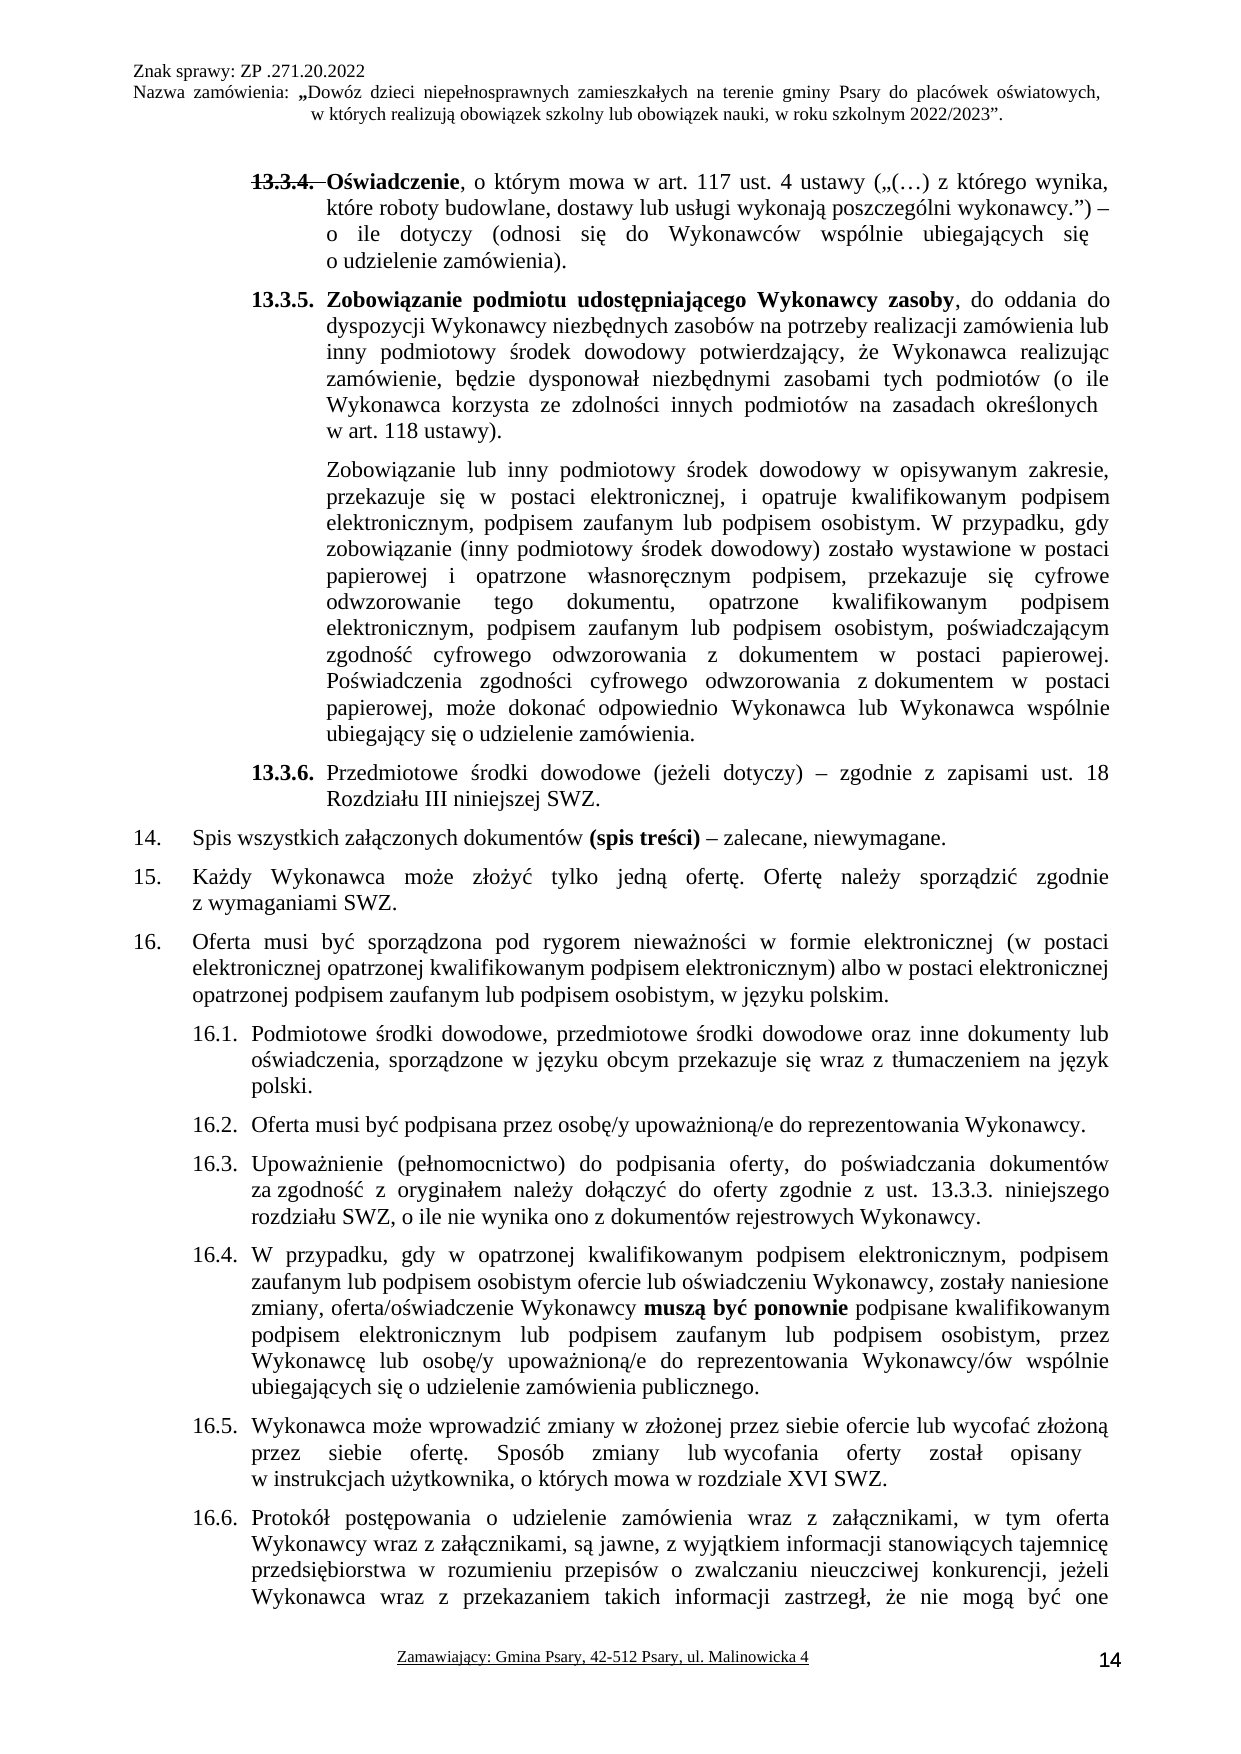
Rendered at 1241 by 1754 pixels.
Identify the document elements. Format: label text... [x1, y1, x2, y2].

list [192, 1504, 1110, 1609]
list Każdy Wykonawca może złożyć tylko jedną ofertę. Ofertę należy sporządzić zgodnie z wymaganiami SWZ. [133, 863, 1110, 916]
text Zobowiązanie lub inny podmiotowy środek dowodowy w opisywanym zakresie, przekazuje się w postaci elektronicznej, i opatruje kwalifikowanym podpisem elektronicznym, podpisem zaufanym lub podpisem osobistym. W przypadku, gdy zobowiązanie (inny podmiotowy środek dowodowy) zostało wystawione w postaci papierowej i opatrzone własnoręcznym podpisem, przekazuje się cyfrowe odwzorowanie tego dokumentu, opatrzone kwalifikowanym podpisem elektronicznym, podpisem zaufanym lub podpisem osobistym, poświadczającym zgodność cyfrowego odwzorowania z dokumentem w postaci papierowej. Poświadczenia zgodności cyfrowego odwzorowania z dokumentem w postaci papierowej, może dokonać odpowiednio Wykonawca lub Wykonawca wspólnie ubiegający się o udzielenie zamówienia. [326, 456, 1110, 746]
list W przypadku, gdy w opatrzonej kwalifikowanym podpisem elektronicznym, podpisem zaufanym lub podpisem osobistym ofercie lub oświadczeniu Wykonawcy, zostały naniesione zmiany, oferta/oświadczenie Wykonawcy muszą być ponownie podpisane kwalifikowanym podpisem elektronicznym lub podpisem zaufanym lub podpisem osobistym, przez Wykonawcę lub osobę/y upoważnioną/e do reprezentowania Wykonawcy/ów wspólnie ubiegających się o udzielenie zamówienia publicznego. [192, 1242, 1110, 1400]
list Upoważnienie (pełnomocnictwo) do podpisania oferty, do poświadczania dokumentów za zgodność z oryginałem należy dołączyć do oferty zgodnie z ust. 13.3.3. niniejszego rozdziału SWZ, o ile nie wynika ono z dokumentów rejestrowych Wykonawcy. [192, 1150, 1110, 1229]
list Przedmiotowe środki dowodowe (jeżeli dotyczy) – zgodnie z zapisami ust. 18 Rozdziału III niniejszej SWZ. [251, 759, 1110, 811]
list Podmiotowe środki dowodowe, przedmiotowe środki dowodowe oraz inne dokumenty lub oświadczenia, sporządzone w języku obcym przekazuje się wraz z tłumaczeniem na język polski. [192, 1019, 1110, 1099]
list Oferta musi być sporządzona pod rygorem nieważności w formie elektronicznej (w postaci elektronicznej opatrzonej kwalifikowanym podpisem elektronicznym) albo w postaci elektronicznej opatrzonej podpisem zaufanym lub podpisem osobistym, w języku polskim. [133, 928, 1110, 1007]
list Spis wszystkich załączonych dokumentów (spis treści) – zalecane, niewymagane. [133, 824, 1110, 850]
list Wykonawca może wprowadzić zmiany w złożonej przez siebie ofercie lub wycofać złożoną przez siebie ofertę. Sposób zmiany lub wycofania oferty został opisany w instrukcjach użytkownika, o których mowa w rozdziale XVI SWZ. [192, 1412, 1110, 1491]
list Oferta musi być podpisana przez osobę/y upoważnioną/e do reprezentowania Wykonawcy. [192, 1111, 1110, 1137]
list Zobowiązanie podmiotu udostępniającego Wykonawcy zasoby, do oddania do dyspozycji Wykonawcy niezbędnych zasobów na potrzeby realizacji zamówienia lub inny podmiotowy środek dowodowy potwierdzający, że Wykonawca realizując zamówienie, będzie dysponował niezbędnymi zasobami tych podmiotów (o ile Wykonawca korzysta ze zdolności innych podmiotów na zasadach określonych w art. 118 ustawy). [251, 286, 1110, 444]
list Oświadczenie, o którym mowa w art. 117 ust. 4 ustawy („(…) z którego wynika, które roboty budowlane, dostawy lub usługi wykonają poszczególni wykonawcy.”) – o ile dotyczy (odnosi się do Wykonawców wspólnie ubiegających się o udzielenie zamówienia). [251, 168, 1110, 273]
